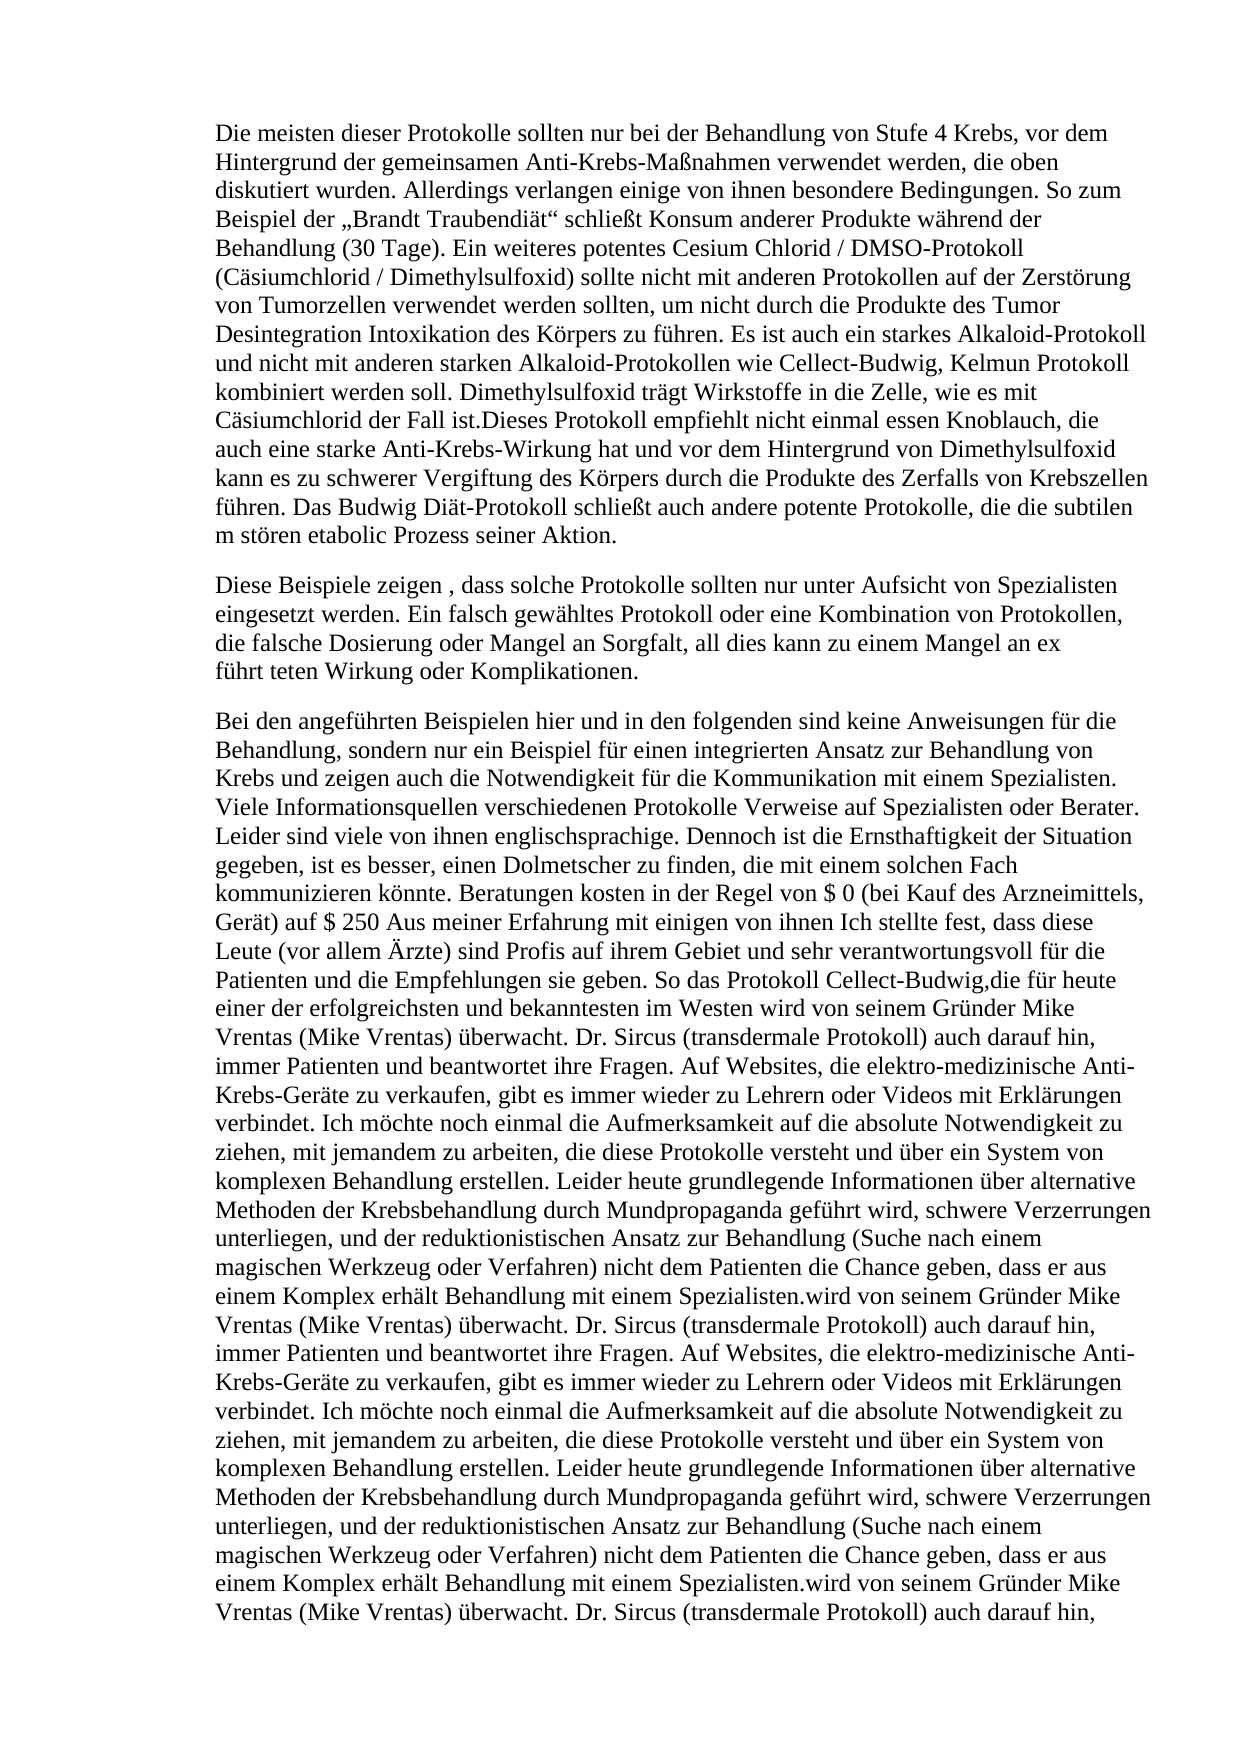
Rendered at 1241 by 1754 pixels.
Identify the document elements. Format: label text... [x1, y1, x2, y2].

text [215, 706, 1152, 1626]
text Die meisten dieser Protokolle sollten nur bei der Behandlung von Stufe 4 Krebs, vor dem Hintergrund der gemeinsamen Anti-Krebs-Maßnahmen verwendet werden, die oben diskutiert wurden. Allerdings verlangen einige von ihnen besondere Bedingungen. So zum Beispiel der „Brandt Traubendiät“ schließt Konsum anderer Produkte während der Behandlung (30 Tage). Ein weiteres potentes Cesium Chlorid / DMSO-Protokoll (Cäsiumchlorid / Dimethylsulfoxid) sollte nicht mit anderen Protokollen auf der Zerstörung von Tumorzellen verwendet werden sollten, um nicht durch die Produkte des Tumor Desintegration Intoxikation des Körpers zu führen. Es ist auch ein starkes Alkaloid-Protokoll und nicht mit anderen starken Alkaloid-Protokollen wie Cellect-Budwig, Kelmun Protokoll kombiniert werden soll. Dimethylsulfoxid trägt Wirkstoffe in die Zelle, wie es mit Cäsiumchlorid der Fall ist.Dieses Protokoll empfiehlt nicht einmal essen Knoblauch, die auch eine starke Anti-Krebs-Wirkung hat und vor dem Hintergrund von Dimethylsulfoxid kann es zu schwerer Vergiftung des Körpers durch die Produkte des Zerfalls von Krebszellen führen. Das Budwig Diät-Protokoll schließt auch andere potente Protokolle, die die subtilen m stören etabolic Prozess seiner Aktion. [215, 118, 1152, 549]
text Diese Beispiele zeigen , dass solche Protokolle sollten nur unter Aufsicht von Spezialisten eingesetzt werden. Ein falsch gewähltes Protokoll oder eine Kombination von Protokollen, die falsche Dosierung oder Mangel an Sorgfalt, all dies kann zu einem Mangel an ex führt teten Wirkung oder Komplikationen. [215, 570, 1152, 685]
